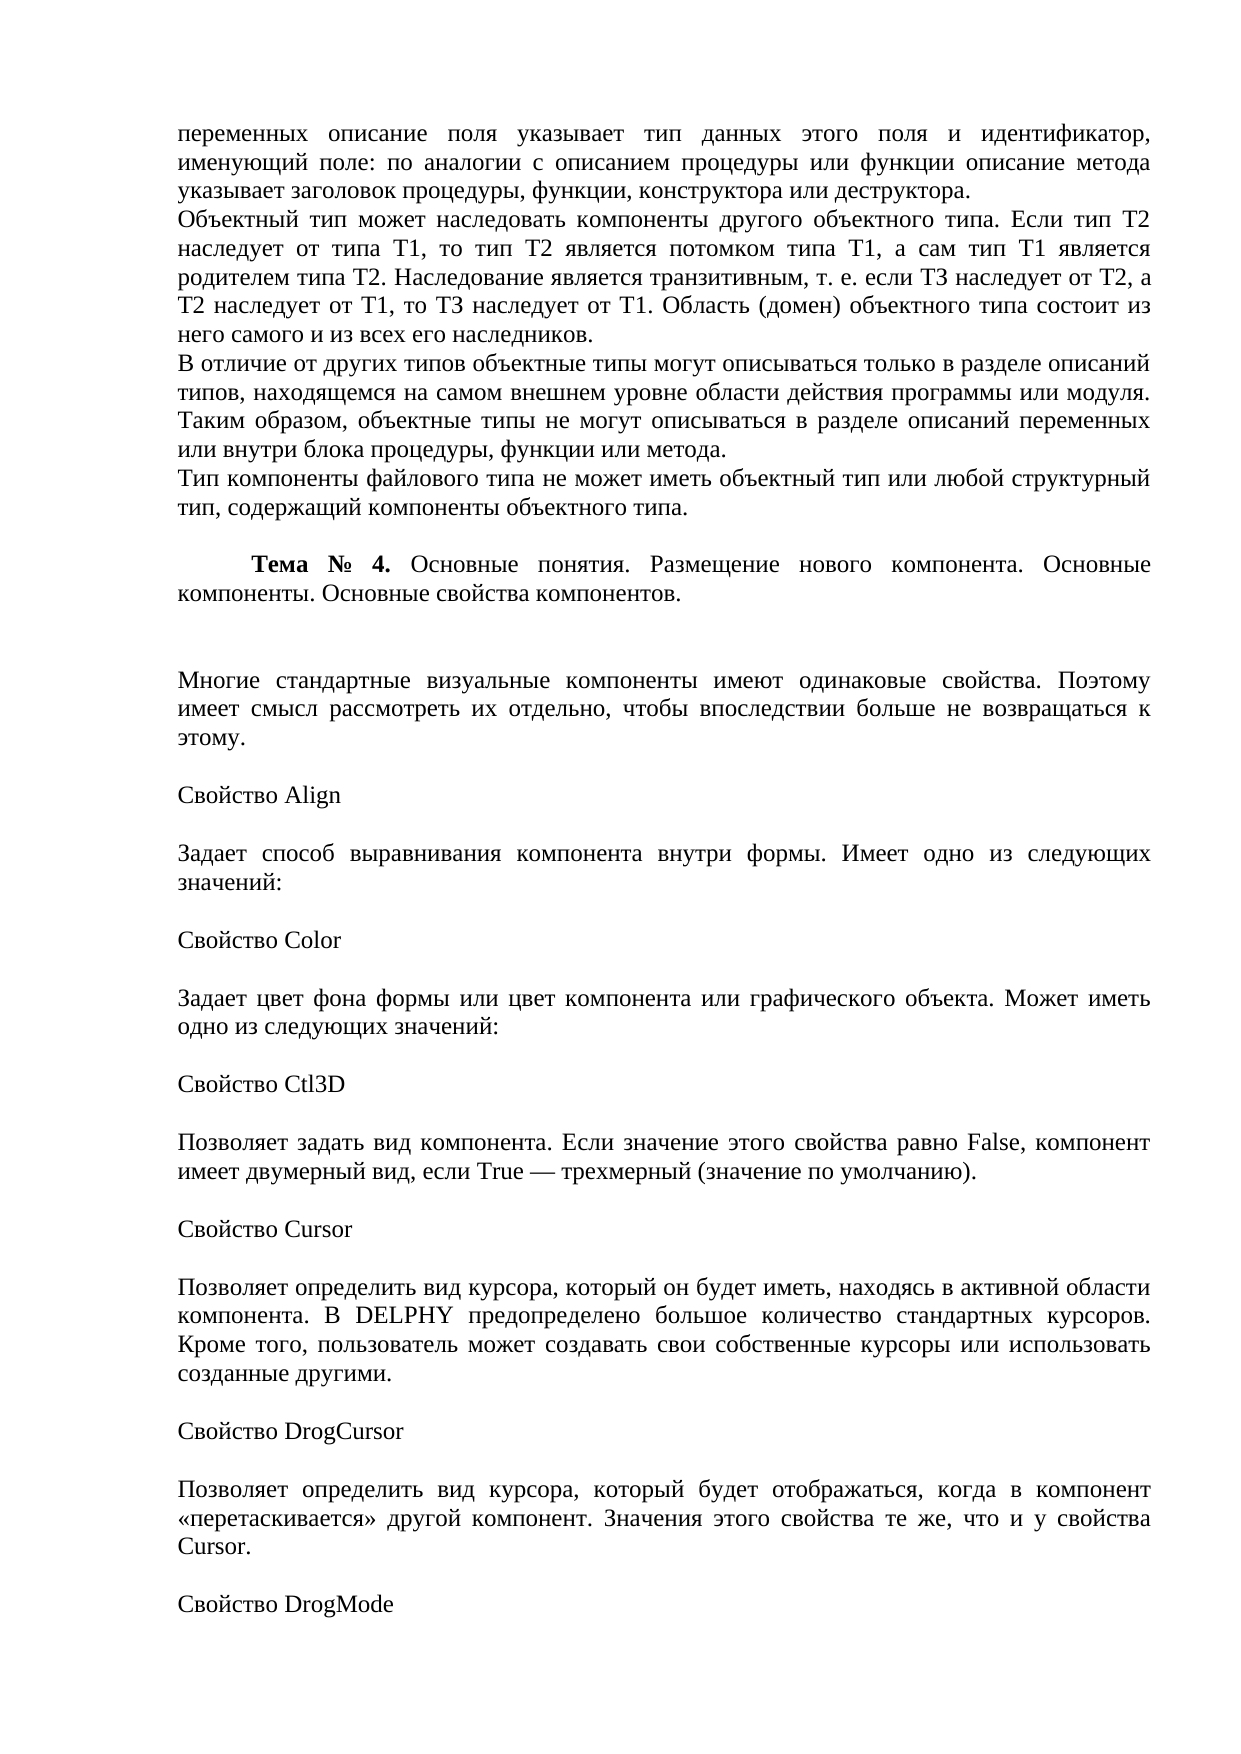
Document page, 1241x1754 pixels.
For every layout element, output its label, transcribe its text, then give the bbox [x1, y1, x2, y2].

text Свойство Color [177, 925, 1152, 953]
text Объектный тип может наследовать компоненты другого объектного типа. Если тип Т2 наследует от типа Т1, то тип Т2 является потомком типа Т1, а сам тип Т1 является родителем типа Т2. Наследование является транзитивным, т. е. если ТЗ наследует от Т2, а Т2 наследует от Т1, то ТЗ наследует от Т1. Область (домен) объектного типа состоит из него самого и из всех его наследников. [177, 204, 1152, 348]
text Тип компоненты файлового типа не может иметь объектный тип или любой структурный тип, содержащий компоненты объектного типа. [177, 463, 1152, 521]
text Свойство DrogMode [177, 1589, 1152, 1618]
text Позволяет определить вид курсора, который он будет иметь, находясь в активной области компонента. В DELPHY предопределено большое количество стандартных курсоров. Кроме того, пользователь может создавать свои собственные курсоры или использовать созданные другими. [177, 1272, 1152, 1387]
text Свойство Ctl3D [177, 1069, 1152, 1098]
text Позволяет задать вид компонента. Если значение этого свойства равно False, компонент имеет двумерный вид, если True — трехмерный (значение по умолчанию). [177, 1127, 1152, 1185]
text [177, 118, 1152, 204]
text Свойство Cursor [177, 1214, 1152, 1243]
text В отличие от других типов объектные типы могут описываться только в разделе описаний типов, находящемся на самом внешнем уровне области действия программы или модуля. Таким образом, объектные типы не могут описываться в разделе описаний переменных или внутри блока процедуры, функции или метода. [177, 348, 1152, 463]
text Задает цвет фона формы или цвет компонента или графического объекта. Может иметь одно из следующих значений: [177, 983, 1152, 1040]
text Позволяет определить вид курсора, который будет отображаться, когда в компонент «перетаскивается» другой компонент. Значения этого свойства те же, что и у свойства Cursor. [177, 1474, 1152, 1560]
text Свойство DrogCursor [177, 1416, 1152, 1445]
text Задает способ выравнивания компонента внутри формы. Имеет одно из следующих значений: [177, 838, 1152, 896]
text Многие стандартные визуальные компоненты имеют одинаковые свойства. Поэтому имеет смысл рассмотреть их отдельно, чтобы впоследствии больше не возвращаться к этому. [177, 665, 1152, 751]
text Тема № 4. Основные понятия. Размещение нового компонента. Основные компоненты. Основные свойства компонентов. [177, 549, 1152, 607]
text Свойство Align [177, 780, 1152, 809]
